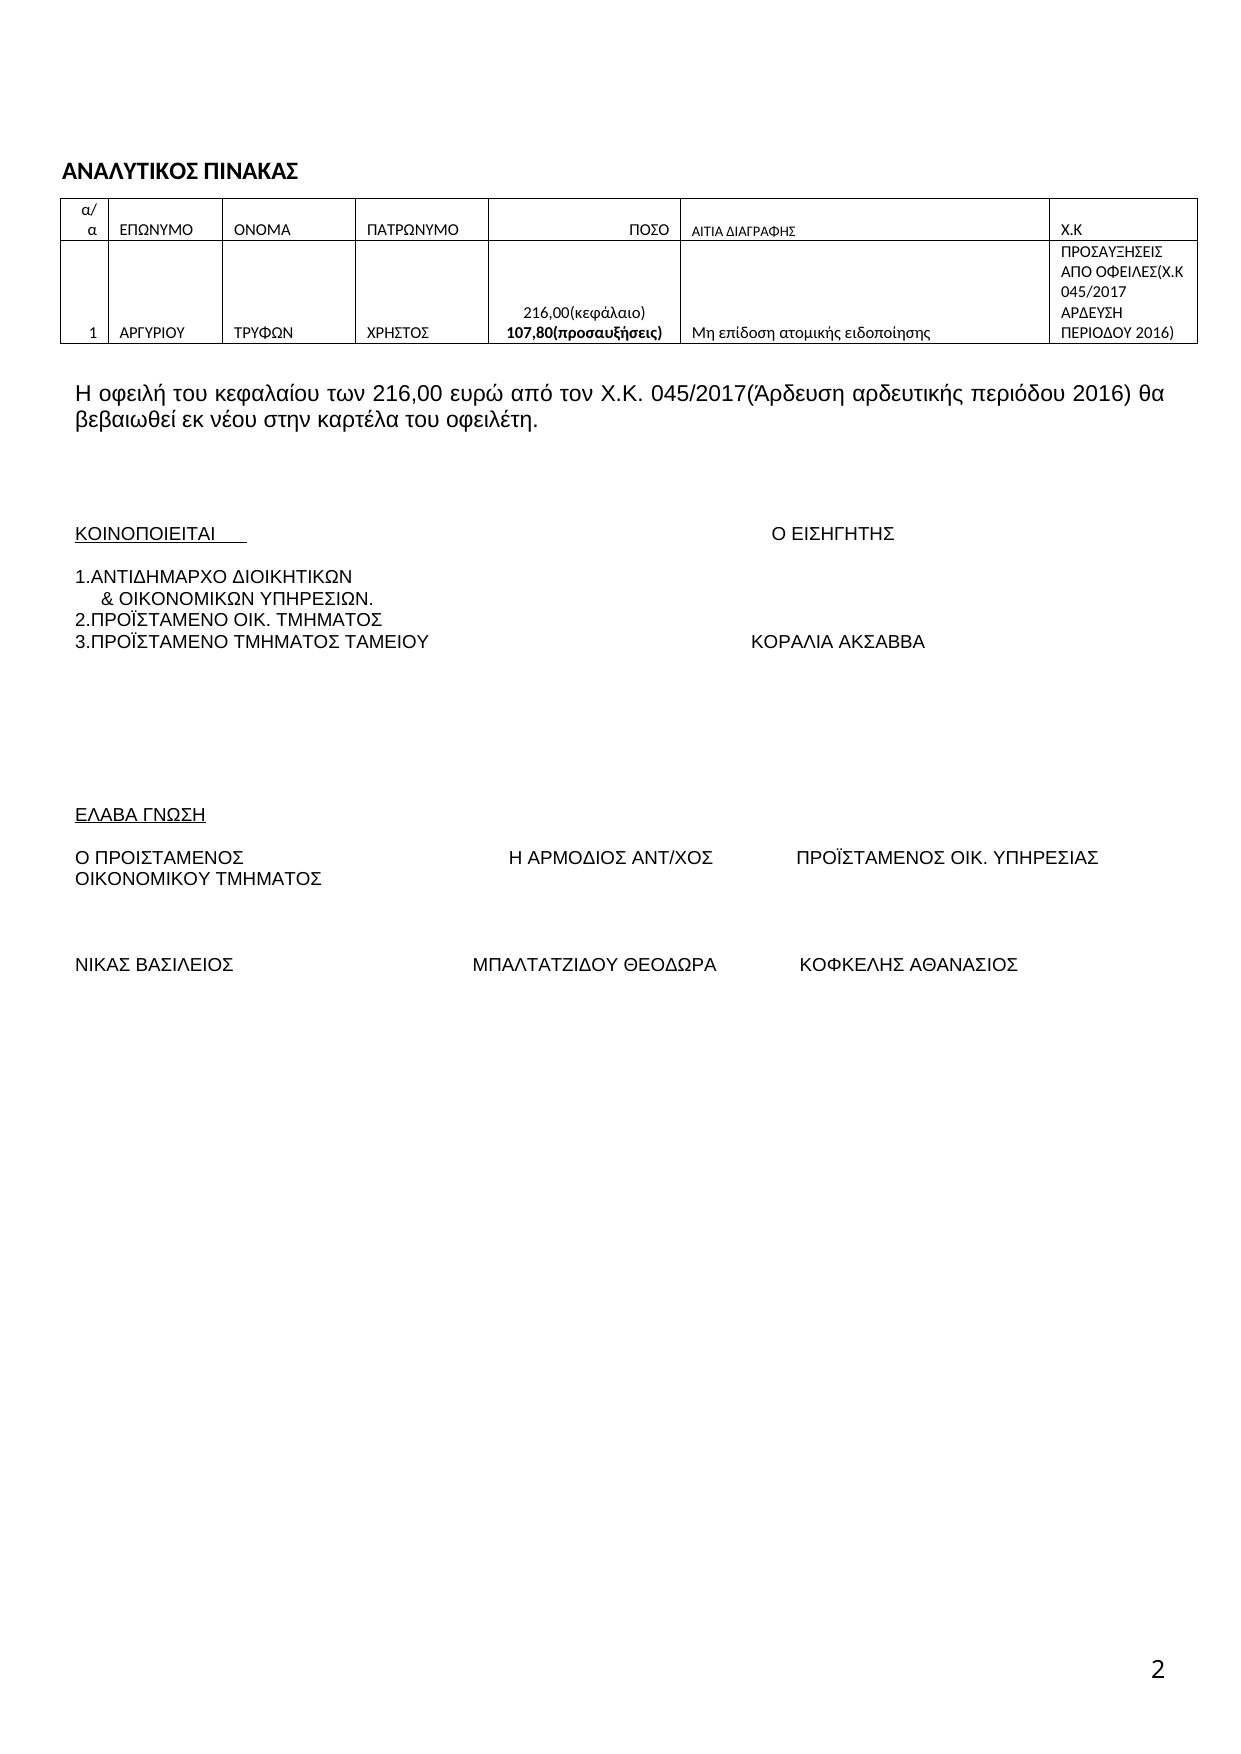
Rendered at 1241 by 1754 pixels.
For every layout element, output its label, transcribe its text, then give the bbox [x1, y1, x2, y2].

text ΕΛΑΒΑ ΓΝΩΣΗ [75, 803, 1240, 825]
text 2.ΠΡΟΪΣΤΑΜΕΝΟ ΟΙΚ. ΤΜΗΜΑΤΟΣ [75, 609, 1240, 631]
table_cell 1 [61, 241, 108, 342]
text 3.ΠΡΟΪΣΤΑΜΕΝΟ ΤΜΗΜΑΤΟΣ ΤΑΜΕΙΟΥ ΚΟΡΑΛΙΑ ΑΚΣΑΒΒΑ [75, 631, 1240, 652]
text ΝΙΚΑΣ ΒΑΣΙΛΕΙΟΣ ΜΠΑΛΤΑΤΖΙΔΟΥ ΘΕΟΔΩΡΑ ΚΟΦΚΕΛΗΣ ΑΘΑΝΑΣΙΟΣ [75, 954, 1240, 976]
table_header Χ.Κ [1050, 199, 1197, 240]
text Ο ΠΡΟΙΣΤΑΜΕΝΟΣ Η ΑΡΜΟΔΙΟΣ ΑΝΤ/ΧΟΣ ΠΡΟΪΣΤΑΜΕΝΟΣ ΟΙΚ. ΥΠΗΡΕΣΙΑΣ [75, 846, 1240, 868]
table_header ΕΠΩΝΥΜΟ [109, 199, 222, 240]
table_cell ΤΡΥΦΩΝ [223, 241, 355, 342]
table_header α/α [61, 199, 108, 240]
table_header ΟΝΟΜΑ [223, 199, 355, 240]
table_cell ΧΡΗΣΤΟΣ [356, 241, 488, 342]
table_header ΑΙΤΙΑ ΔΙΑΓΡΑΦΗΣ [681, 199, 1049, 240]
text ΟΙΚΟΝΟΜΙΚΟΥ ΤΜΗΜΑΤΟΣ [75, 868, 1240, 889]
text 1.ΑΝΤΙΔΗΜΑΡΧΟ ΔΙΟΙΚΗΤΙΚΩΝ [75, 566, 1240, 588]
text ΚΟΙΝΟΠΟΙΕΙΤΑΙ Ο ΕΙΣΗΓΗΤΗΣ [75, 523, 1240, 544]
text ΑΝΑΛΥΤΙΚΟΣ ΠΙΝΑΚΑΣ [0, 155, 1165, 186]
table_header ΠΟΣΟ [489, 199, 680, 240]
table_cell ΑΡΓΥΡΙΟΥ [109, 241, 222, 342]
text & ΟΙΚΟΝΟΜΙΚΩΝ ΥΠΗΡΕΣΙΩΝ. [75, 588, 1240, 609]
table_cell 216,00(κεφάλαιο) 107,80(προσαυξήσεις) [489, 241, 680, 342]
table_cell Μη επίδοση ατομικής ειδοποίησης [681, 241, 1049, 342]
text Η οφειλή του κεφαλαίου των 216,00 ευρώ από τον Χ.Κ. 045/2017(Άρδευση αρδευτικής περιόδου 2016) θα βεβαιωθεί εκ νέου στην καρτέλα του οφειλέτη. [75, 380, 1165, 433]
table_cell ΠΡΟΣΑΥΞΗΣΕΙΣ ΑΠΟ ΟΦΕΙΛΕΣ(Χ.Κ 045/2017 ΑΡΔΕΥΣΗ ΠΕΡΙΟΔΟΥ 2016) [1050, 241, 1197, 342]
table_header ΠΑΤΡΩΝΥΜΟ [356, 199, 488, 240]
